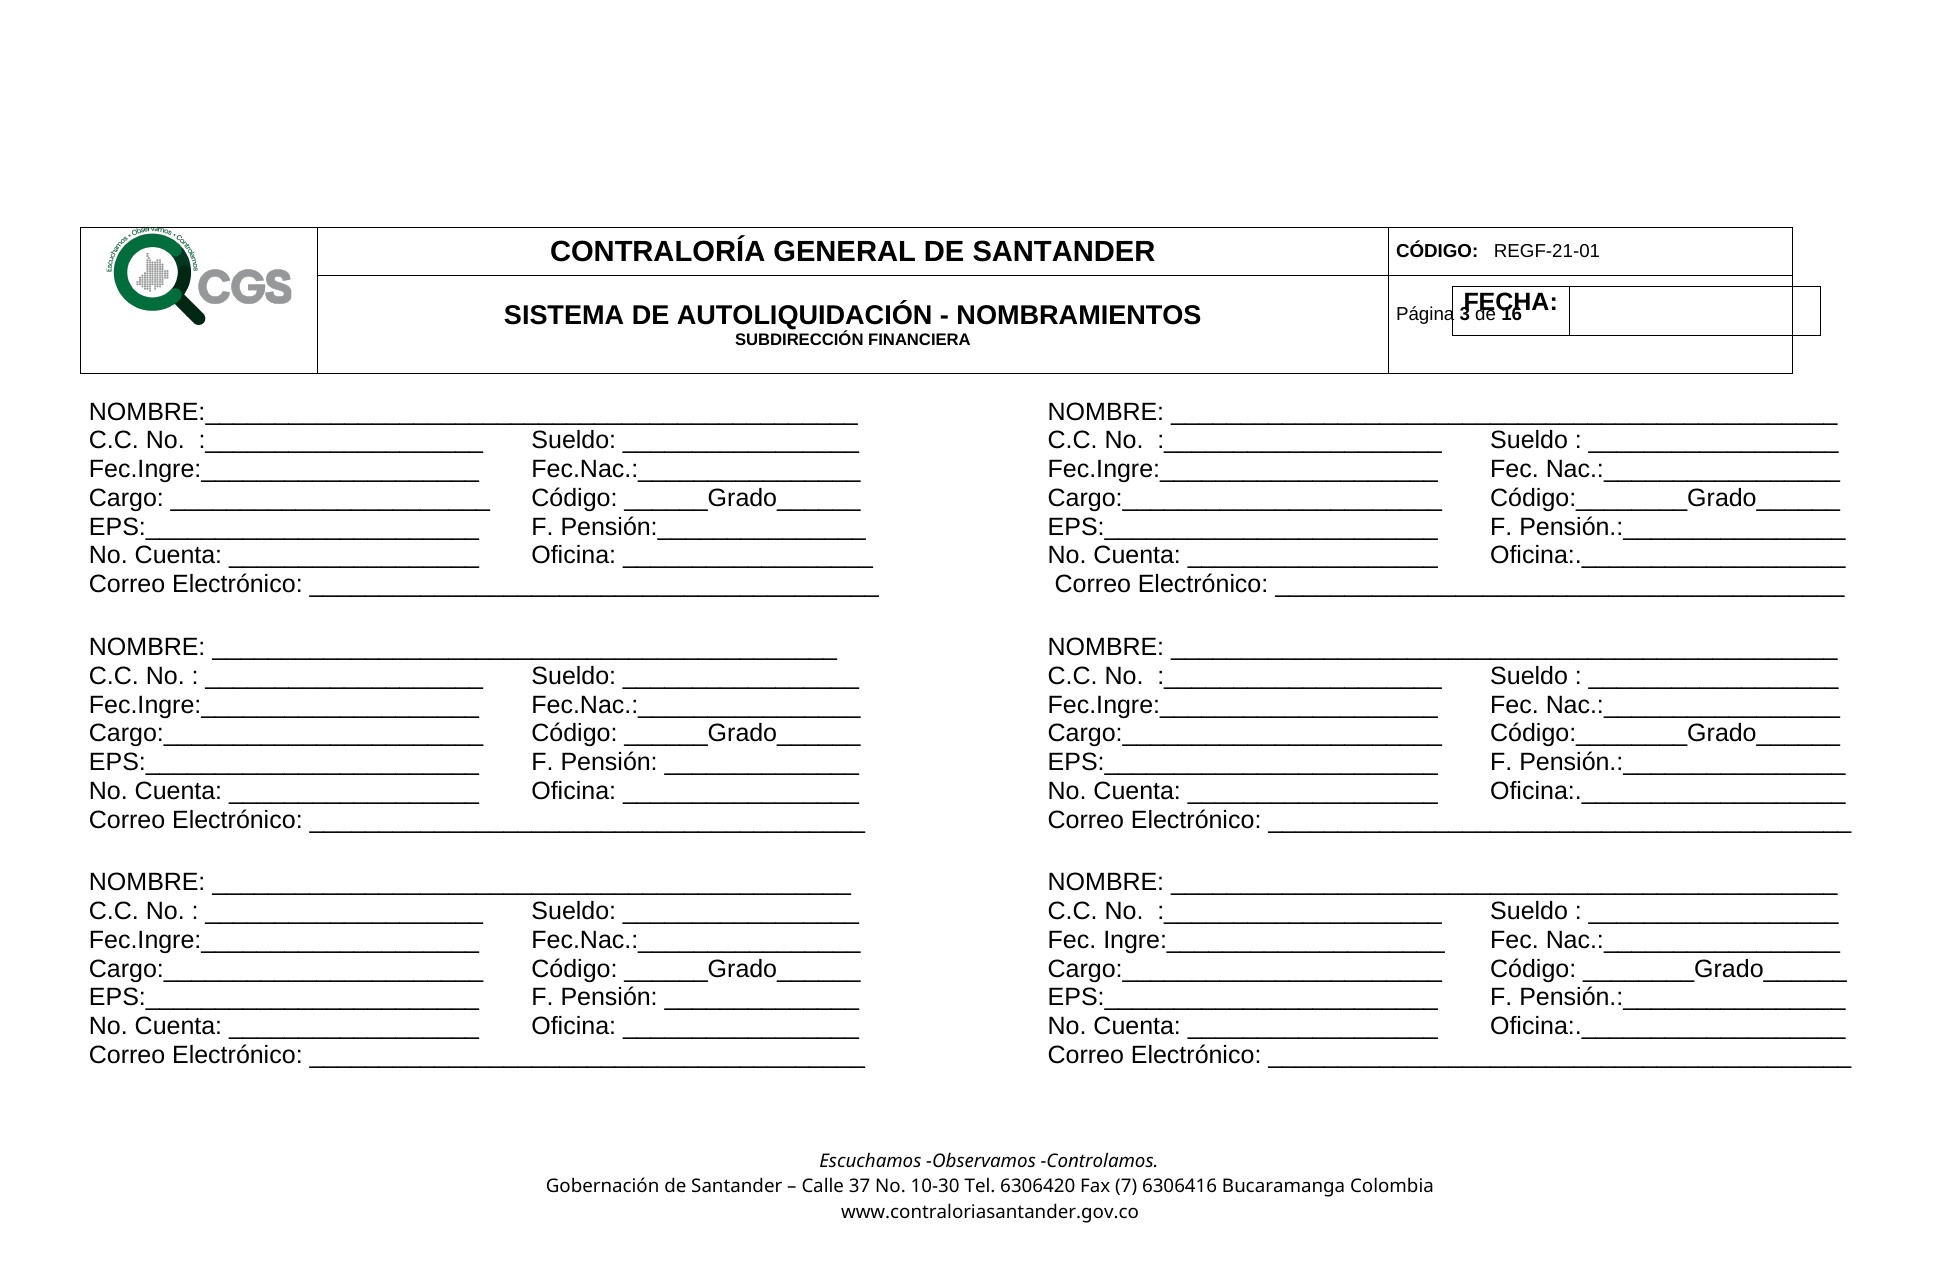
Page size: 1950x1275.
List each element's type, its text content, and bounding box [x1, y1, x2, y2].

text C.C. No. : ____________________ Sueldo: _________________ C.C. No. :____________________ Sueldo : __________________ [89, 896, 1891, 925]
text Cargo:_______________________ Código: ______Grado______ Cargo:_______________________ Código: ________Grado______ [89, 954, 1891, 982]
table_cell [1452, 336, 1569, 383]
subtitle NOMBRE:_______________________________________________ NOMBRE: ________________________________________________ [89, 397, 1891, 426]
picture [106, 227, 292, 325]
subtitle No. Cuenta: __________________ Oficina: __________________ No. Cuenta: __________________ Oficina:.___________________ [89, 541, 1891, 569]
table_header FECHA: [1453, 287, 1569, 335]
text Correo Electrónico: _________________________________________ Correo Electrónico: _________________________________________ [89, 569, 1891, 598]
text EPS:________________________ F. Pensión: ______________ EPS:________________________ F. Pensión.:________________ [89, 982, 1891, 1011]
text EPS:________________________ F. Pensión:_______________ EPS:________________________ F. Pensión.:________________ [89, 512, 1891, 541]
text C.C. No. : ____________________ Sueldo: _________________ C.C. No. :____________________ Sueldo : __________________ [89, 661, 1891, 689]
subtitle NOMBRE: ______________________________________________ NOMBRE: ________________________________________________ [89, 867, 1891, 896]
text Correo Electrónico: ________________________________________ Correo Electrónico: __________________________________________ [89, 1040, 1891, 1069]
table_header [1570, 287, 1820, 335]
text Cargo: _______________________ Código: ______Grado______ Cargo:_______________________ Código:________Grado______ [89, 483, 1891, 512]
subtitle No. Cuenta: __________________ Oficina: _________________ No. Cuenta: __________________ Oficina:.___________________ [89, 776, 1891, 804]
table_cell [1569, 336, 1820, 383]
text Correo Electrónico: ________________________________________ Correo Electrónico: __________________________________________ [89, 804, 1891, 833]
text Fec.Ingre:____________________ Fec.Nac.:________________ Fec.Ingre:____________________ Fec. Nac.:_________________ [89, 689, 1891, 718]
text C.C. No. :____________________ Sueldo: _________________ C.C. No. :____________________ Sueldo : __________________ [89, 426, 1891, 454]
subtitle NOMBRE: _____________________________________________ NOMBRE: ________________________________________________ [89, 632, 1891, 661]
text EPS:________________________ F. Pensión: ______________ EPS:________________________ F. Pensión.:________________ [89, 747, 1891, 776]
text Fec.Ingre:____________________ Fec.Nac.:________________ Fec.Ingre:____________________ Fec. Nac.:_________________ [89, 454, 1891, 483]
subtitle No. Cuenta: __________________ Oficina: _________________ No. Cuenta: __________________ Oficina:.___________________ [89, 1011, 1891, 1040]
text Cargo:_______________________ Código: ______Grado______ Cargo:_______________________ Código:________Grado______ [89, 718, 1891, 747]
text Fec.Ingre:____________________ Fec.Nac.:________________ Fec. Ingre:____________________ Fec. Nac.:_________________ [89, 925, 1891, 954]
